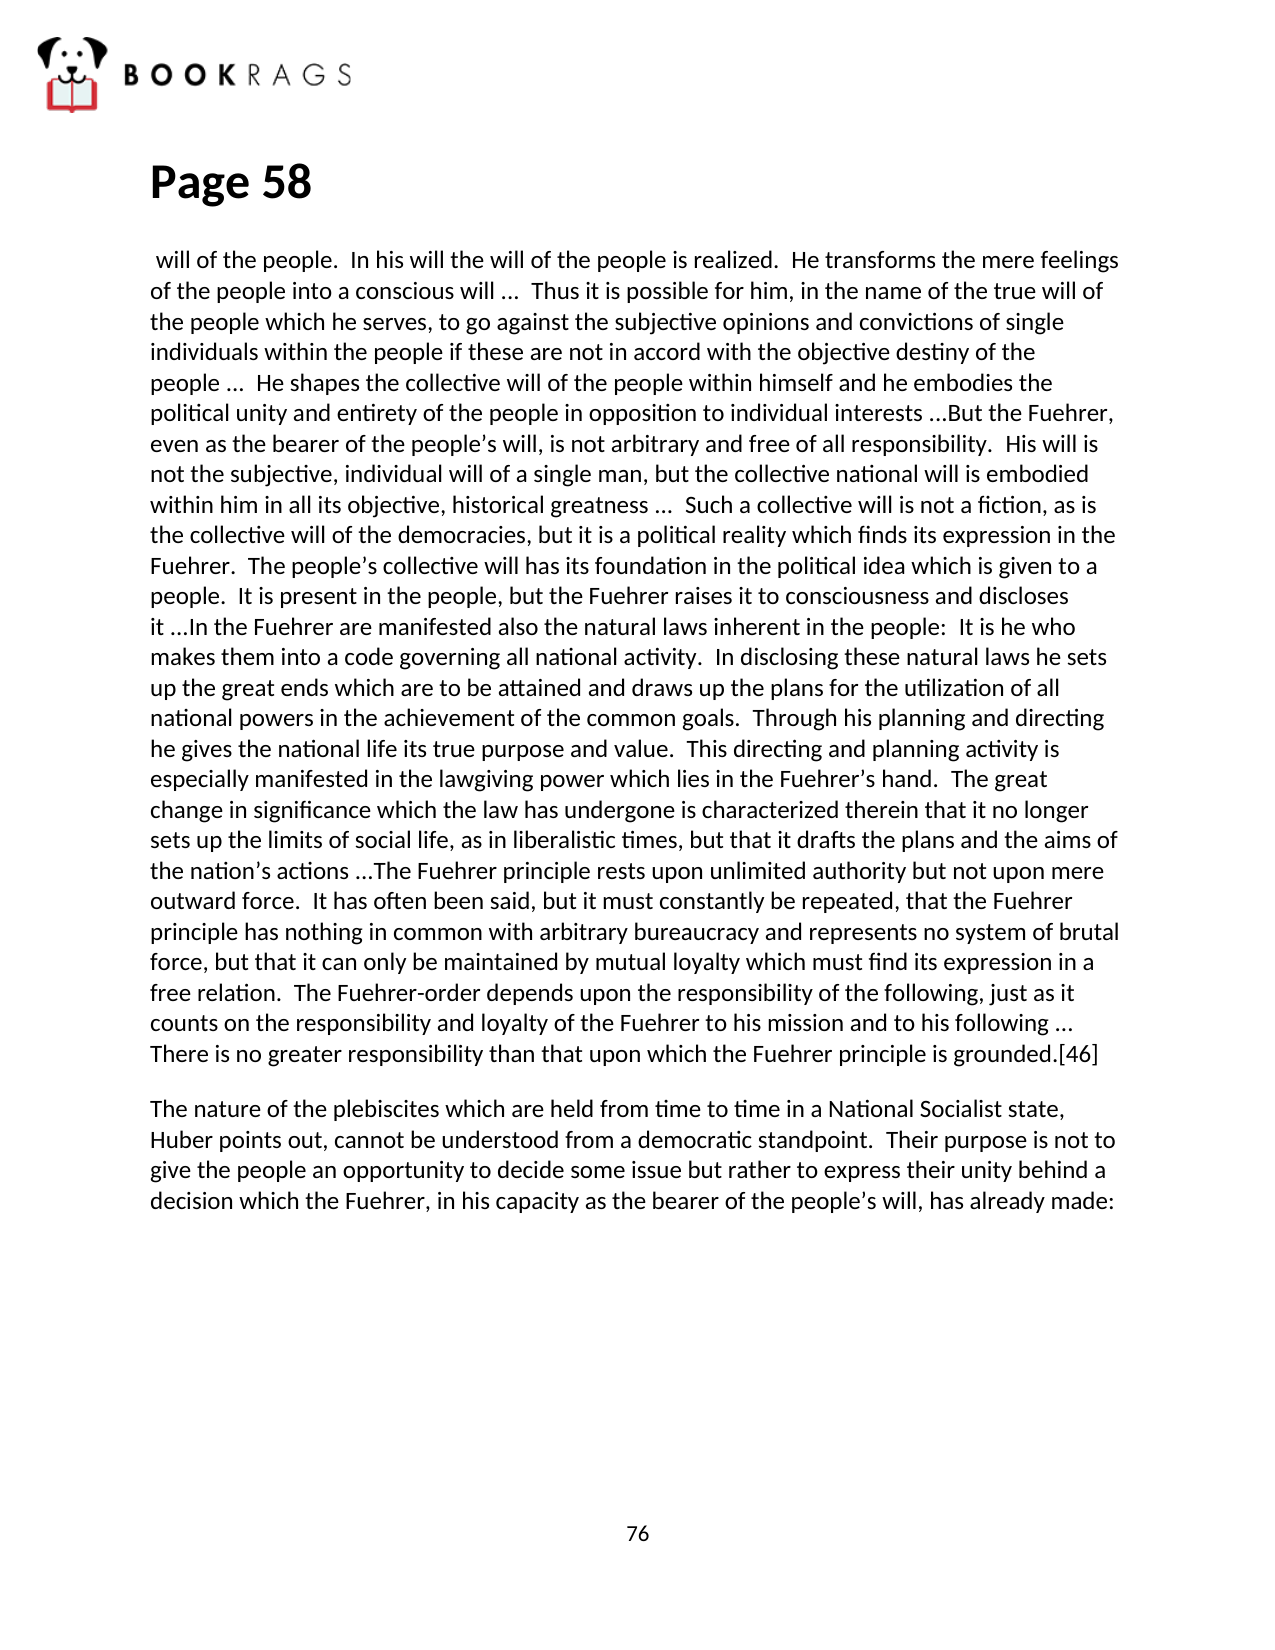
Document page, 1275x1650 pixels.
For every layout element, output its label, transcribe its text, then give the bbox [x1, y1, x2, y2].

text The nature of the plebiscites which are held from time to time in a National Socialist state, Huber points out, cannot be understood from a democratic standpoint. Their purpose is not to give the people an opportunity to decide some issue but rather to express their unity behind a decision which the Fuehrer, in his capacity as the bearer of the people’s will, has already made: [150, 1094, 1125, 1216]
text Page 58 [150, 150, 1125, 211]
picture [37, 37, 351, 113]
text will of the people. In his will the will of the people is realized. He transforms the mere feelings of the people into a conscious will ... Thus it is possible for him, in the name of the true will of the people which he serves, to go against the subjective opinions and convictions of single individuals within the people if these are not in accord with the objective destiny of the people ... He shapes the collective will of the people within himself and he embodies the political unity and entirety of the people in opposition to individual interests ...But the Fuehrer, even as the bearer of the people’s will, is not arbitrary and free of all responsibility. His will is not the subjective, individual will of a single man, but the collective national will is embodied within him in all its objective, historical greatness ... Such a collective will is not a fiction, as is the collective will of the democracies, but it is a political reality which finds its expression in the Fuehrer. The people’s collective will has its foundation in the political idea which is given to a people. It is present in the people, but the Fuehrer raises it to consciousness and discloses it ...In the Fuehrer are manifested also the natural laws inherent in the people: It is he who makes them into a code governing all national activity. In disclosing these natural laws he sets up the great ends which are to be attained and draws up the plans for the utilization of all national powers in the achievement of the common goals. Through his planning and directing he gives the national life its true purpose and value. This directing and planning activity is especially manifested in the lawgiving power which lies in the Fuehrer’s hand. The great change in significance which the law has undergone is characterized therein that it no longer sets up the limits of social life, as in liberalistic times, but that it drafts the plans and the aims of the nation’s actions ...The Fuehrer principle rests upon unlimited authority but not upon mere outward force. It has often been said, but it must constantly be repeated, that the Fuehrer principle has nothing in common with arbitrary bureaucracy and represents no system of brutal force, but that it can only be maintained by mutual loyalty which must find its expression in a free relation. The Fuehrer-order depends upon the responsibility of the following, just as it counts on the responsibility and loyalty of the Fuehrer to his mission and to his following ... There is no greater responsibility than that upon which the Fuehrer principle is grounded.[46] [150, 244, 1125, 1069]
